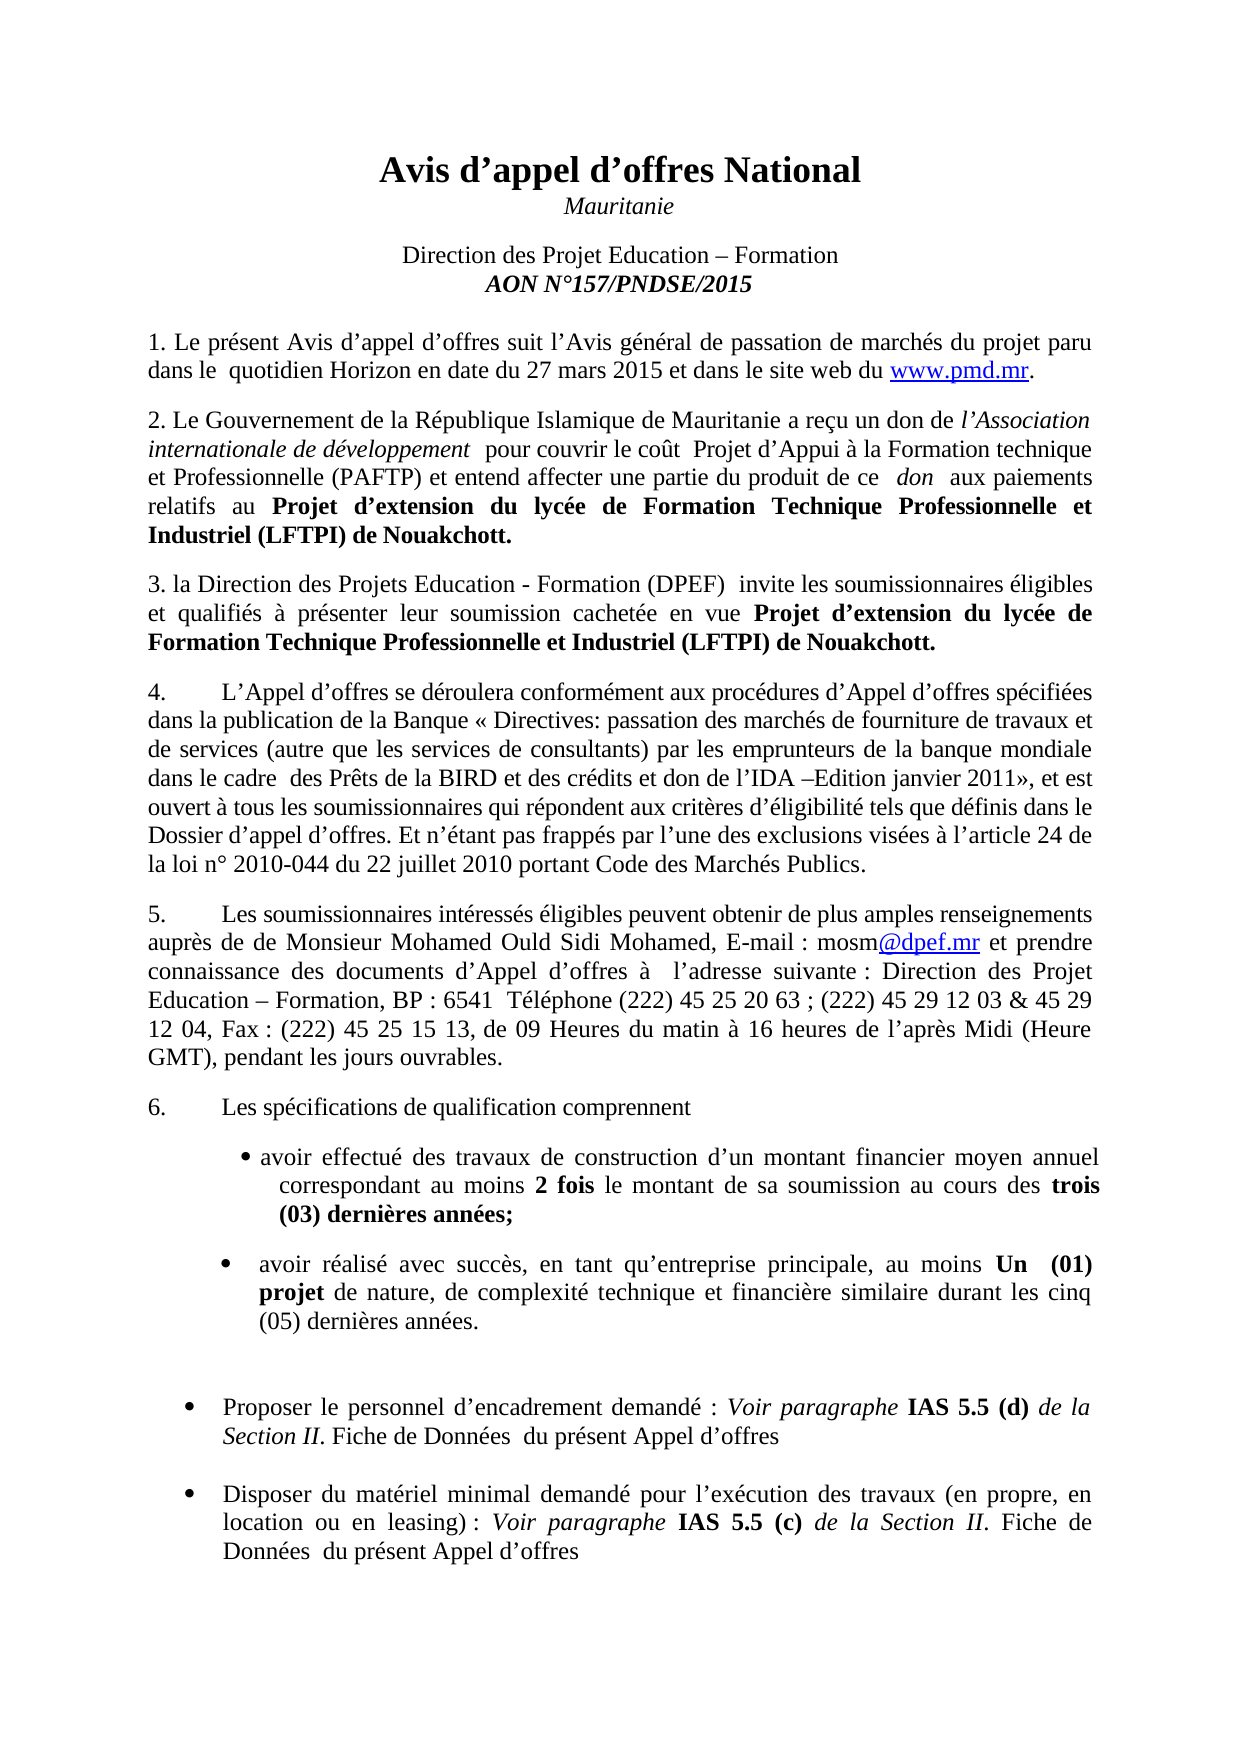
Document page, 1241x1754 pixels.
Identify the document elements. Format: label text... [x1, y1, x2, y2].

text AON N°157/PNDSE/2015 [148, 269, 1093, 298]
text Mauritanie [148, 191, 1093, 219]
list 4. L’Appel d’offres se déroulera conformément aux procédures d’Appel d’offres spécifiées dans la publication de la Banque « Directives: passation des marchés de fourniture de travaux et de services (autre que les services de consultants) par les emprunteurs de la banque mondiale dans le cadre des Prêts de la BIRD et des crédits et don de l’IDA –Edition janvier 2011», et est ouvert à tous les soumissionnaires qui répondent aux critères d’éligibilité tels que définis dans le Dossier d’appel d’offres. Et n’étant pas frappés par l’une des exclusions visées à l’article 24 de la loi n° 2010-044 du 22 juillet 2010 portant Code des Marchés Publics. [148, 677, 1093, 878]
text 1. Le présent Avis d’appel d’offres suit l’Avis général de passation de marchés du projet paru dans le quotidien Horizon en date du 27 mars 2015 et dans le site web du www.pmd.mr. [148, 327, 1093, 384]
text 3. la Direction des Projets Education - Formation (DPEF) invite les soumissionnaires éligibles et qualifiés à présenter leur soumission cachetée en vue Projet d’extension du lycée de Formation Technique Professionnelle et Industriel (LFTPI) de Nouakchott. [148, 569, 1093, 656]
list Disposer du matériel minimal demandé pour l’exécution des travaux (en propre, en location ou en leasing) : Voir paragraphe IAS 5.5 (c) de la Section II. Fiche de Données du présent Appel d’offres [185, 1479, 1093, 1565]
list Proposer le personnel d’encadrement demandé : Voir paragraphe IAS 5.5 (d) de la Section II. Fiche de Données du présent Appel d’offres [185, 1392, 1093, 1450]
text Direction des Projet Education – Formation [148, 240, 1093, 269]
text Avis d’appel d’offres National [148, 148, 1093, 191]
list avoir réalisé avec succès, en tant qu’entreprise principale, au moins Un (01) projet de nature, de complexité technique et financière similaire durant les cinq (05) dernières années. [221, 1249, 1093, 1335]
text 2. Le Gouvernement de la République Islamique de Mauritanie a reçu un don de l’Association internationale de développement pour couvrir le coût Projet d’Appui à la Formation technique et Professionnelle (PAFTP) et entend affecter une partie du produit de ce don aux paiements relatifs au Projet d’extension du lycée de Formation Technique Professionnelle et Industriel (LFTPI) de Nouakchott. [148, 405, 1093, 549]
list 5. Les soumissionnaires intéressés éligibles peuvent obtenir de plus amples renseignements auprès de de Monsieur Mohamed Ould Sidi Mohamed, E-mail : mosm@dpef.mr et prendre connaissance des documents d’Appel d’offres à l’adresse suivante : Direction des Projet Education – Formation, BP : 6541 Téléphone (222) 45 25 20 63 ; (222) 45 29 12 03 & 45 29 12 04, Fax : (222) 45 25 15 13, de 09 Heures du matin à 16 heures de l’après Midi (Heure GMT), pendant les jours ouvrables. [148, 899, 1093, 1071]
list avoir effectué des travaux de construction d’un montant financier moyen annuel correspondant au moins 2 fois le montant de sa soumission au cours des trois (03) dernières années; [241, 1142, 1100, 1228]
text 6. Les spécifications de qualification comprennent [148, 1092, 1093, 1121]
